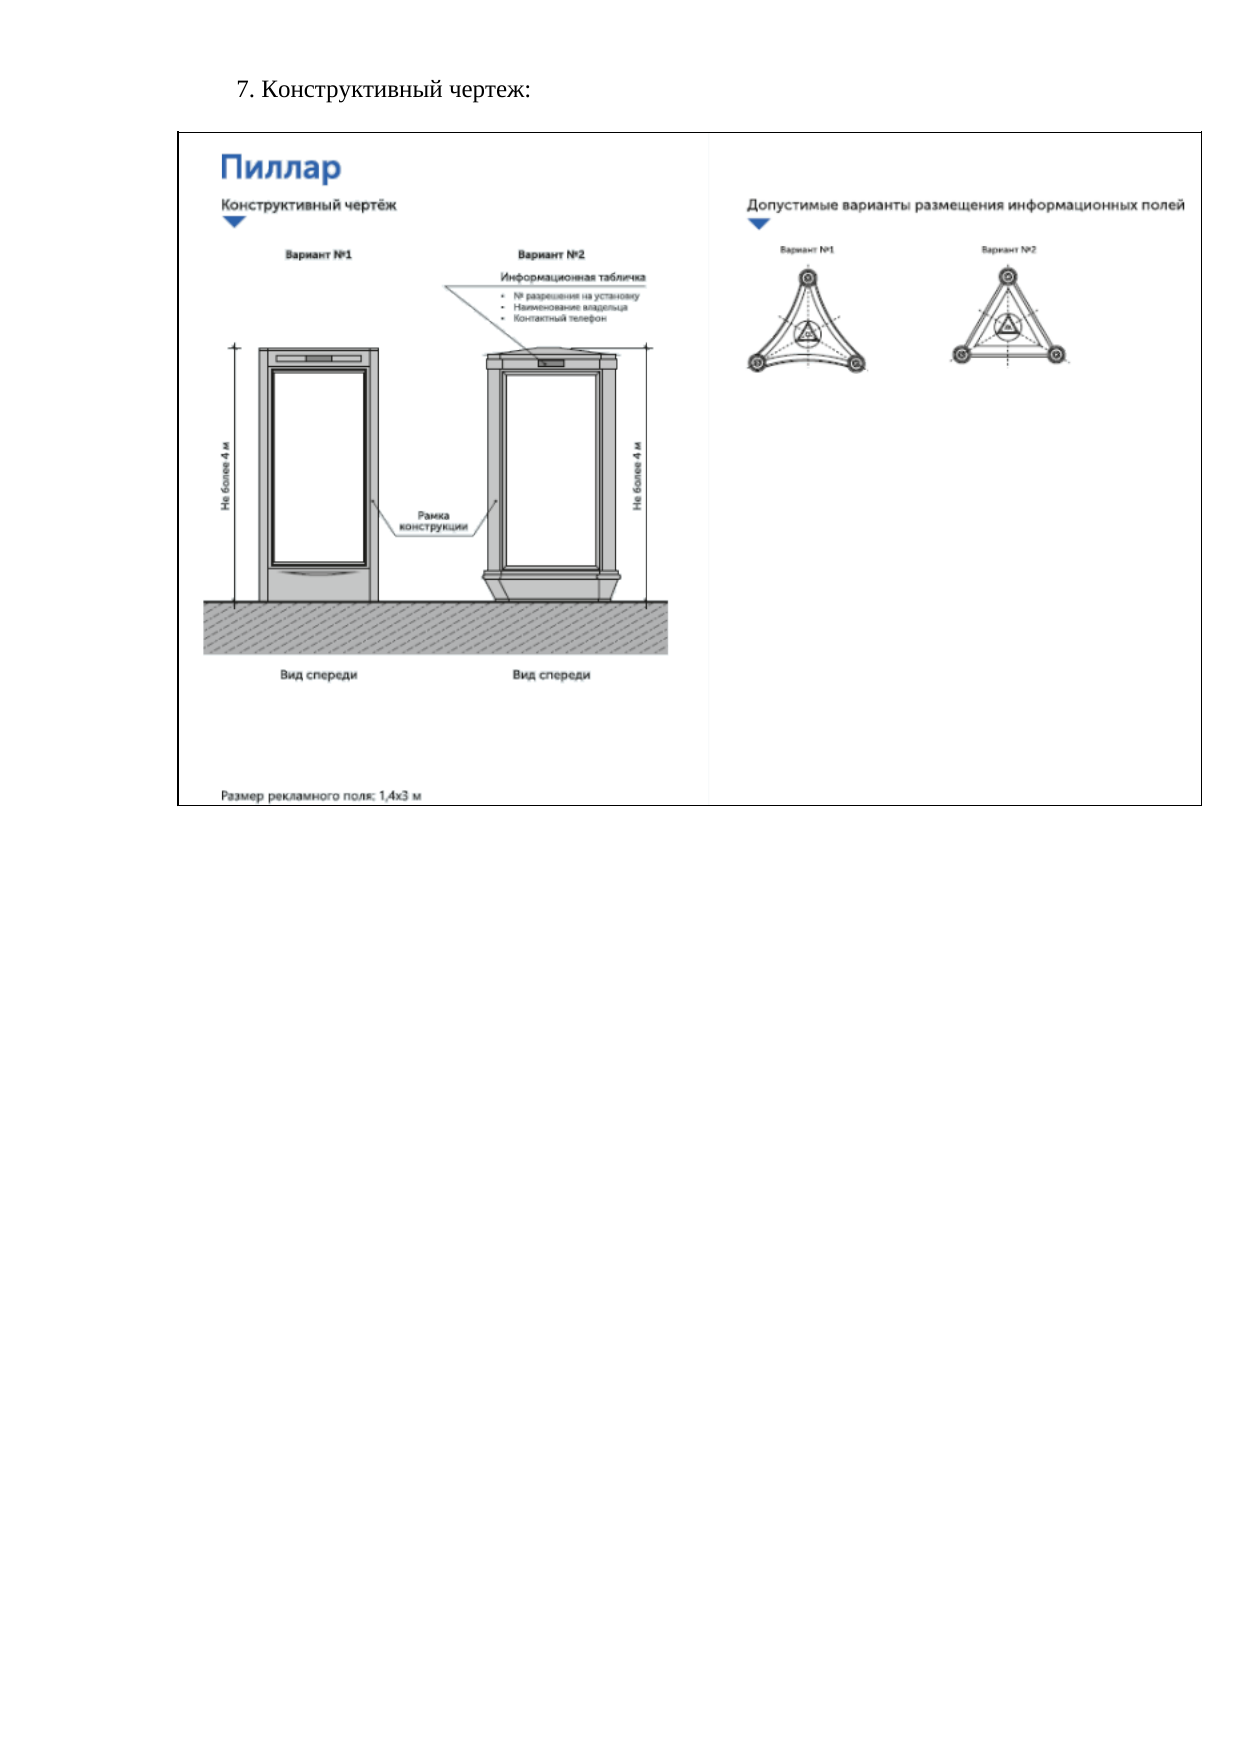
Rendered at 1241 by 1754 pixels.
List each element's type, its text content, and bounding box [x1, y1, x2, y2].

text 7. Конструктивный чертеж: [177, 74, 1152, 103]
